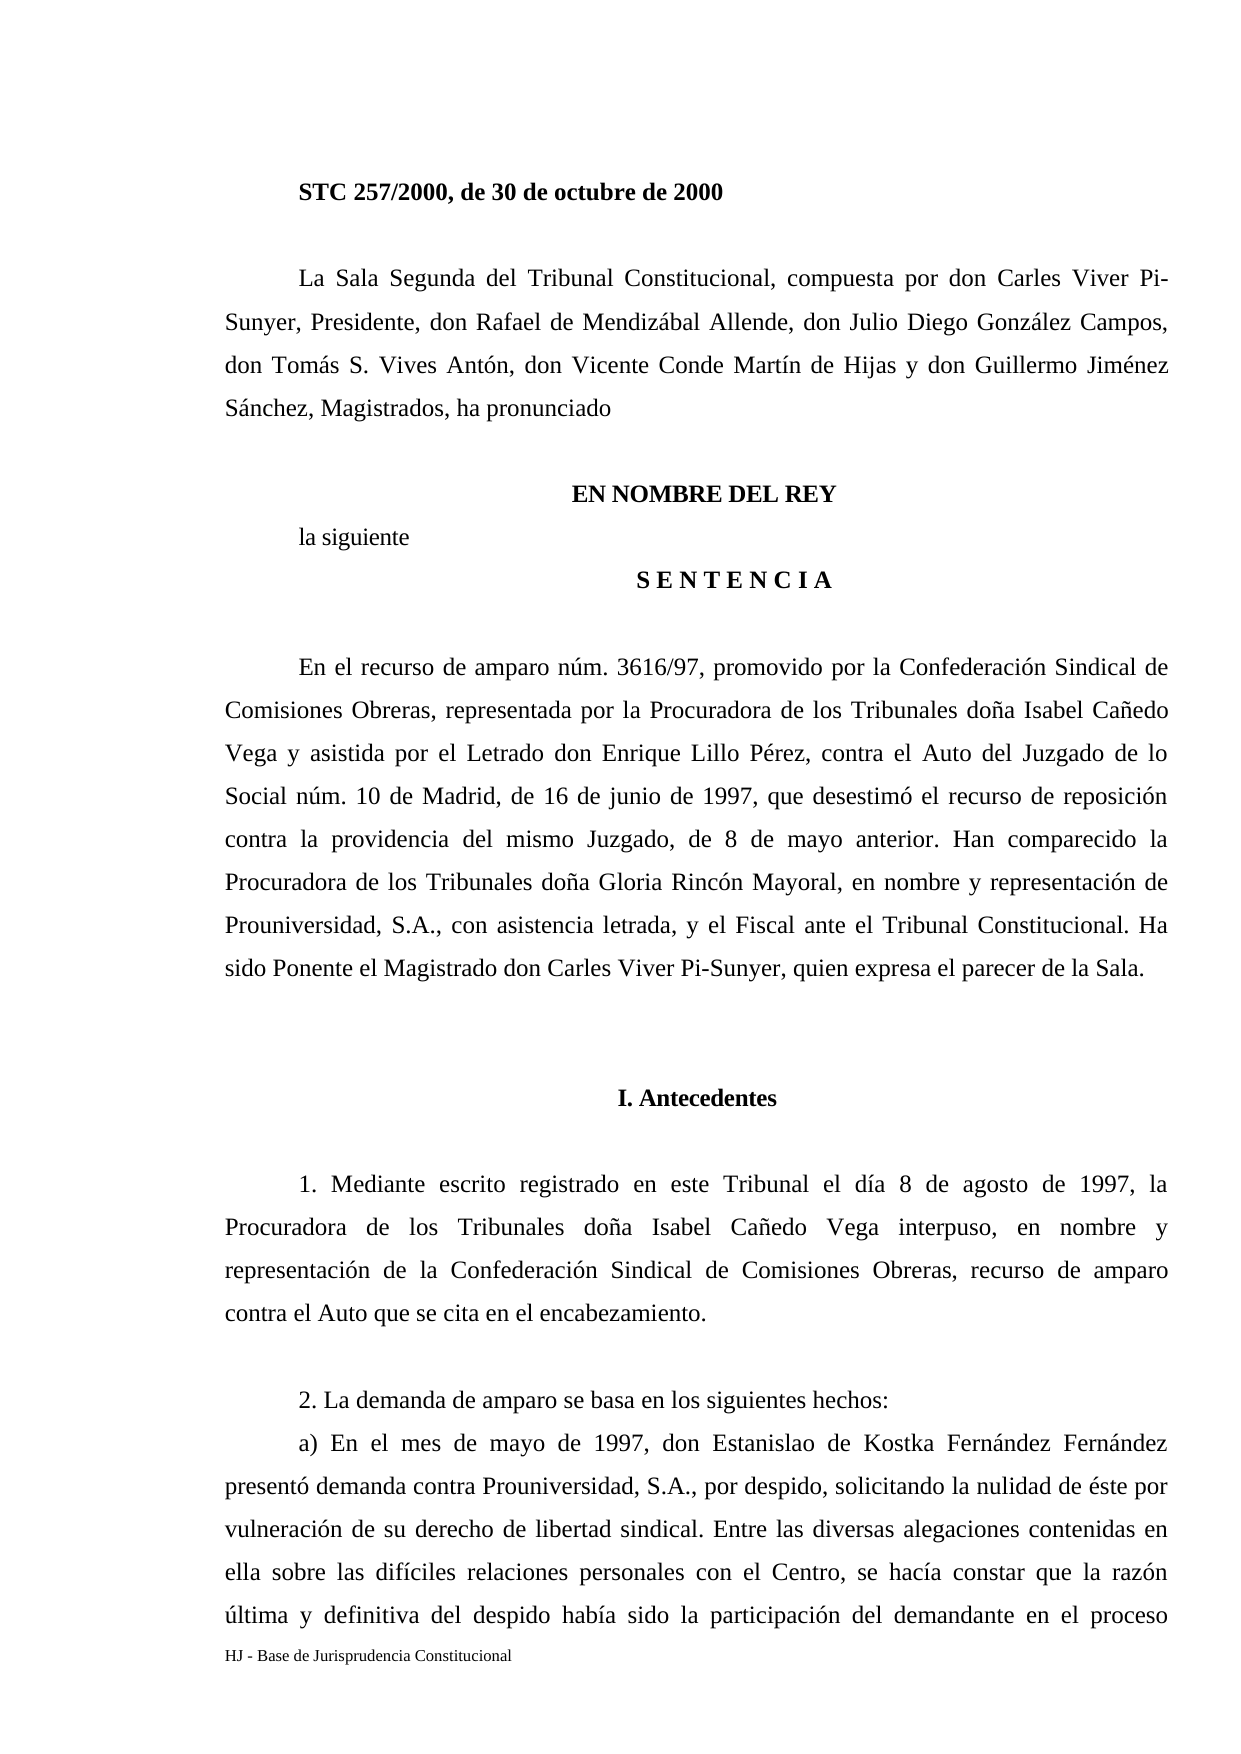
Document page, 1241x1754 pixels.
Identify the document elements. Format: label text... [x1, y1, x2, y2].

text En el recurso de amparo núm. 3616/97, promovido por la Confederación Sindical de Comisiones Obreras, representada por la Procuradora de los Tribunales doña Isabel Cañedo Vega y asistida por el Letrado don Enrique Lillo Pérez, contra el Auto del Juzgado de lo Social núm. 10 de Madrid, de 16 de junio de 1997, que desestimó el recurso de reposición contra la providencia del mismo Juzgado, de 8 de mayo anterior. Han comparecido la Procuradora de los Tribunales doña Gloria Rincón Mayoral, en nombre y representación de Prouniversidad, S.A., con asistencia letrada, y el Fiscal ante el Tribunal Constitucional. Ha sido Ponente el Magistrado don Carles Viver Pi-Sunyer, quien expresa el parecer de la Sala. [224, 652, 1169, 982]
text STC 257/2000, de 30 de octubre de 2000 [224, 177, 1169, 206]
text S E N T E N C I A [224, 565, 1169, 594]
text La Sala Segunda del Tribunal Constitucional, compuesta por don Carles Viver Pi-Sunyer, Presidente, don Rafael de Mendizábal Allende, don Julio Diego González Campos, don Tomás S. Vives Antón, don Vicente Conde Martín de Hijas y don Guillermo Jiménez Sánchez, Magistrados, ha pronunciado [224, 263, 1169, 422]
text I. Antecedentes [224, 1083, 1169, 1112]
text 2. La demanda de amparo se basa en los siguientes hechos: [224, 1385, 1169, 1413]
text la siguiente [224, 522, 1110, 551]
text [224, 1428, 1169, 1629]
text 1. Mediante escrito registrado en este Tribunal el día 8 de agosto de 1997, la Procuradora de los Tribunales doña Isabel Cañedo Vega interpuso, en nombre y representación de la Confederación Sindical de Comisiones Obreras, recurso de amparo contra el Auto que se cita en el encabezamiento. [224, 1169, 1169, 1327]
text EN NOMBRE DEL REY [224, 479, 1110, 508]
